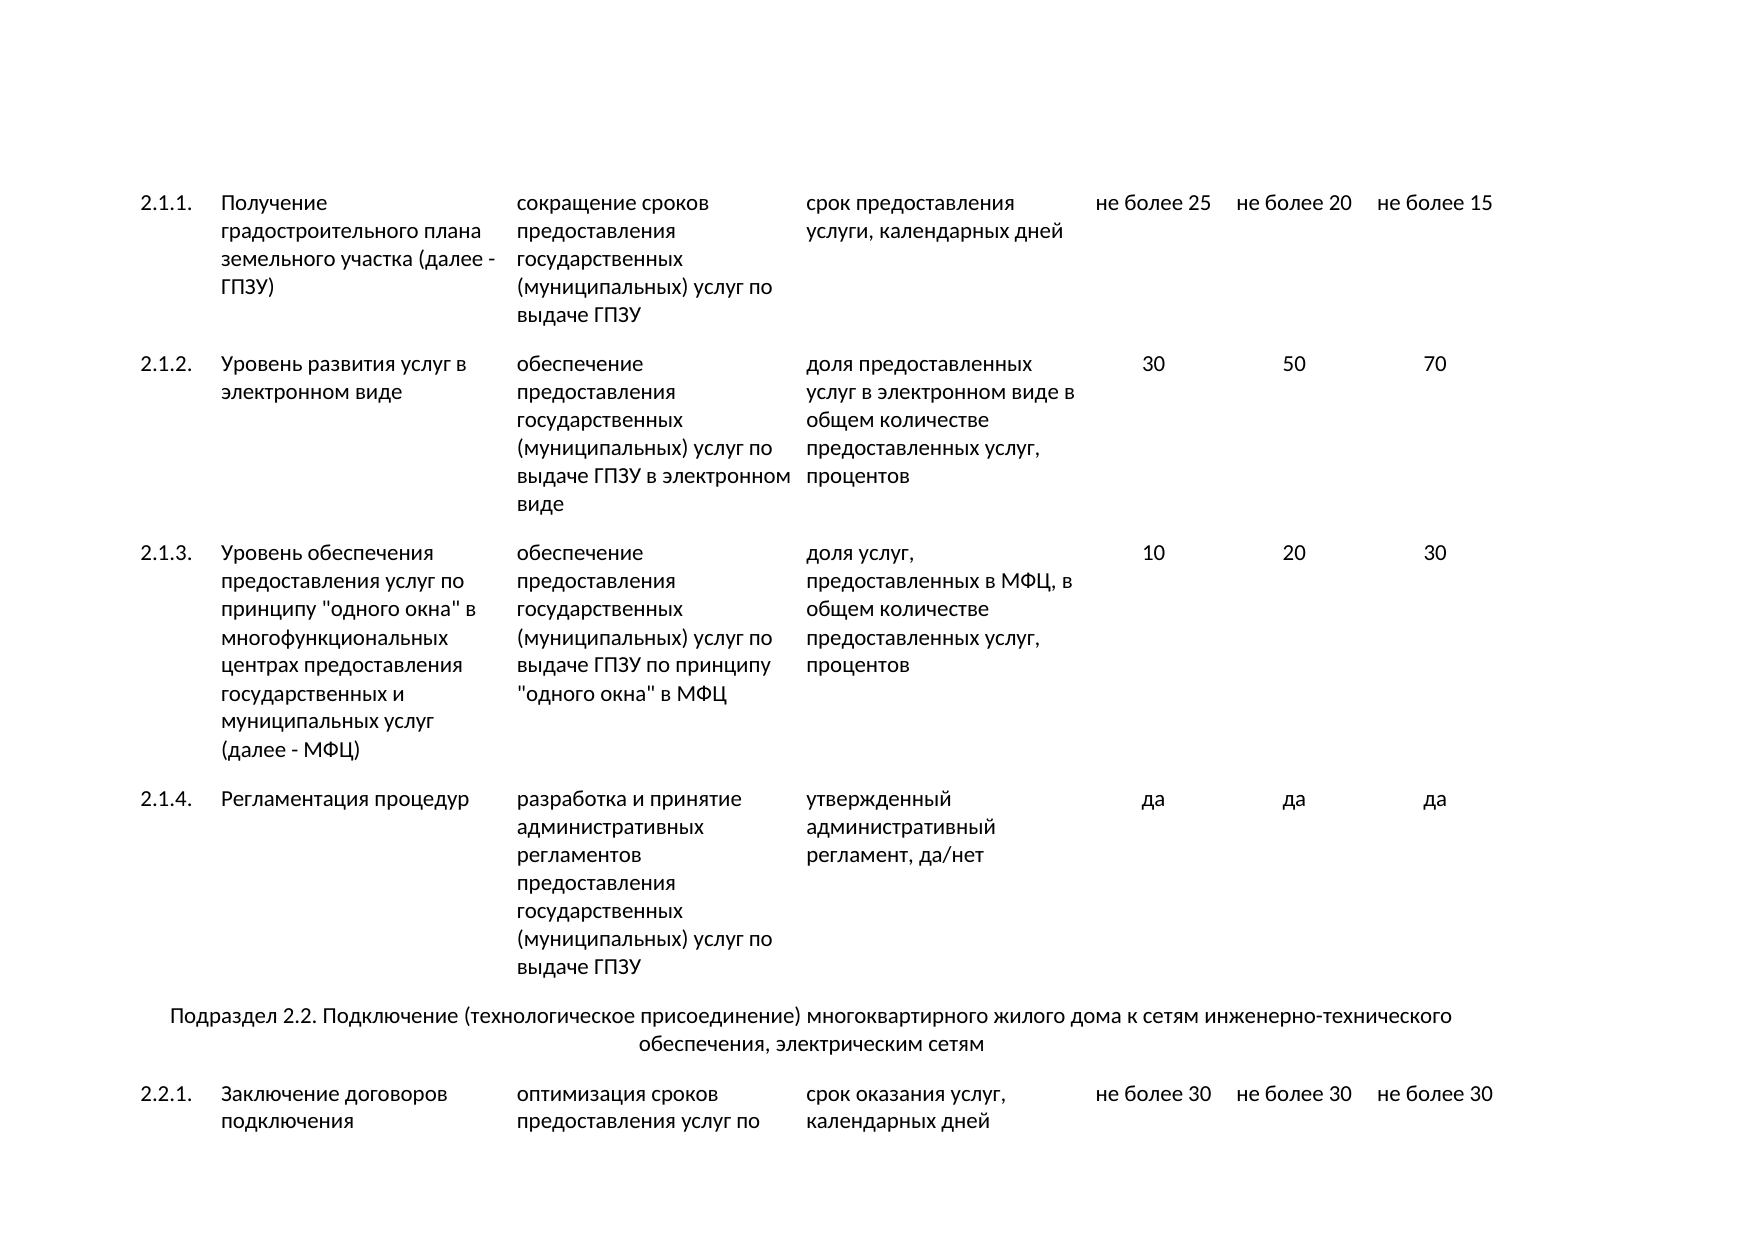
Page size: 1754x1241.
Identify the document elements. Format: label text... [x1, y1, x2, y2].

table_cell не более 15 [1365, 177, 1505, 338]
table_cell 10 [1083, 528, 1224, 773]
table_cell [510, 1068, 799, 1145]
table_cell не более 25 [1083, 177, 1224, 338]
table_cell 2.1.1. [118, 177, 214, 338]
table_cell обеспечение предоставления государственных (муниципальных) услуг по выдаче ГПЗУ в электронном виде [510, 339, 799, 528]
table_cell да [1224, 773, 1364, 991]
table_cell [800, 1068, 1083, 1145]
table_cell утвержденный административный регламент, да/нет [800, 773, 1083, 991]
table_cell срок предоставления услуги, календарных дней [800, 177, 1083, 338]
table_cell не более 30 [1224, 1068, 1364, 1145]
table_cell 30 [1083, 339, 1224, 528]
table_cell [214, 1068, 510, 1145]
table_cell не более 30 [1365, 1068, 1505, 1145]
table_cell сокращение сроков предоставления государственных (муниципальных) услуг по выдаче ГПЗУ [510, 177, 799, 338]
table_cell 2.1.4. [118, 773, 214, 991]
table_cell не более 30 [1083, 1068, 1224, 1145]
table_cell не более 20 [1224, 177, 1364, 338]
table_cell 2.2.1. [118, 1068, 214, 1145]
table_cell 2.1.3. [118, 528, 214, 773]
table_cell Регламентация процедур [214, 773, 510, 991]
table_cell да [1365, 773, 1505, 991]
table_cell разработка и принятие административных регламентов предоставления государственных (муниципальных) услуг по выдаче ГПЗУ [510, 773, 799, 991]
table_cell 50 [1224, 339, 1364, 528]
table_cell Подраздел 2.2. Подключение (технологическое присоединение) многоквартирного жилого дома к сетям инженерно-технического обеспечения, электрическим сетям [118, 991, 1505, 1068]
table_cell 30 [1365, 528, 1505, 773]
table_cell доля услуг, предоставленных в МФЦ, в общем количестве предоставленных услуг, процентов [800, 528, 1083, 773]
table_cell 70 [1365, 339, 1505, 528]
table_cell обеспечение предоставления государственных (муниципальных) услуг по выдаче ГПЗУ по принципу "одного окна" в МФЦ [510, 528, 799, 773]
table_cell Уровень обеспечения предоставления услуг по принципу "одного окна" в многофункциональных центрах предоставления государственных и муниципальных услуг (далее - МФЦ) [214, 528, 510, 773]
table_cell Уровень развития услуг в электронном виде [214, 339, 510, 528]
table_cell Получение градостроительного плана земельного участка (далее - ГПЗУ) [214, 177, 510, 338]
table_cell 20 [1224, 528, 1364, 773]
table_cell да [1083, 773, 1224, 991]
table_cell доля предоставленных услуг в электронном виде в общем количестве предоставленных услуг, процентов [800, 339, 1083, 528]
table_cell 2.1.2. [118, 339, 214, 528]
